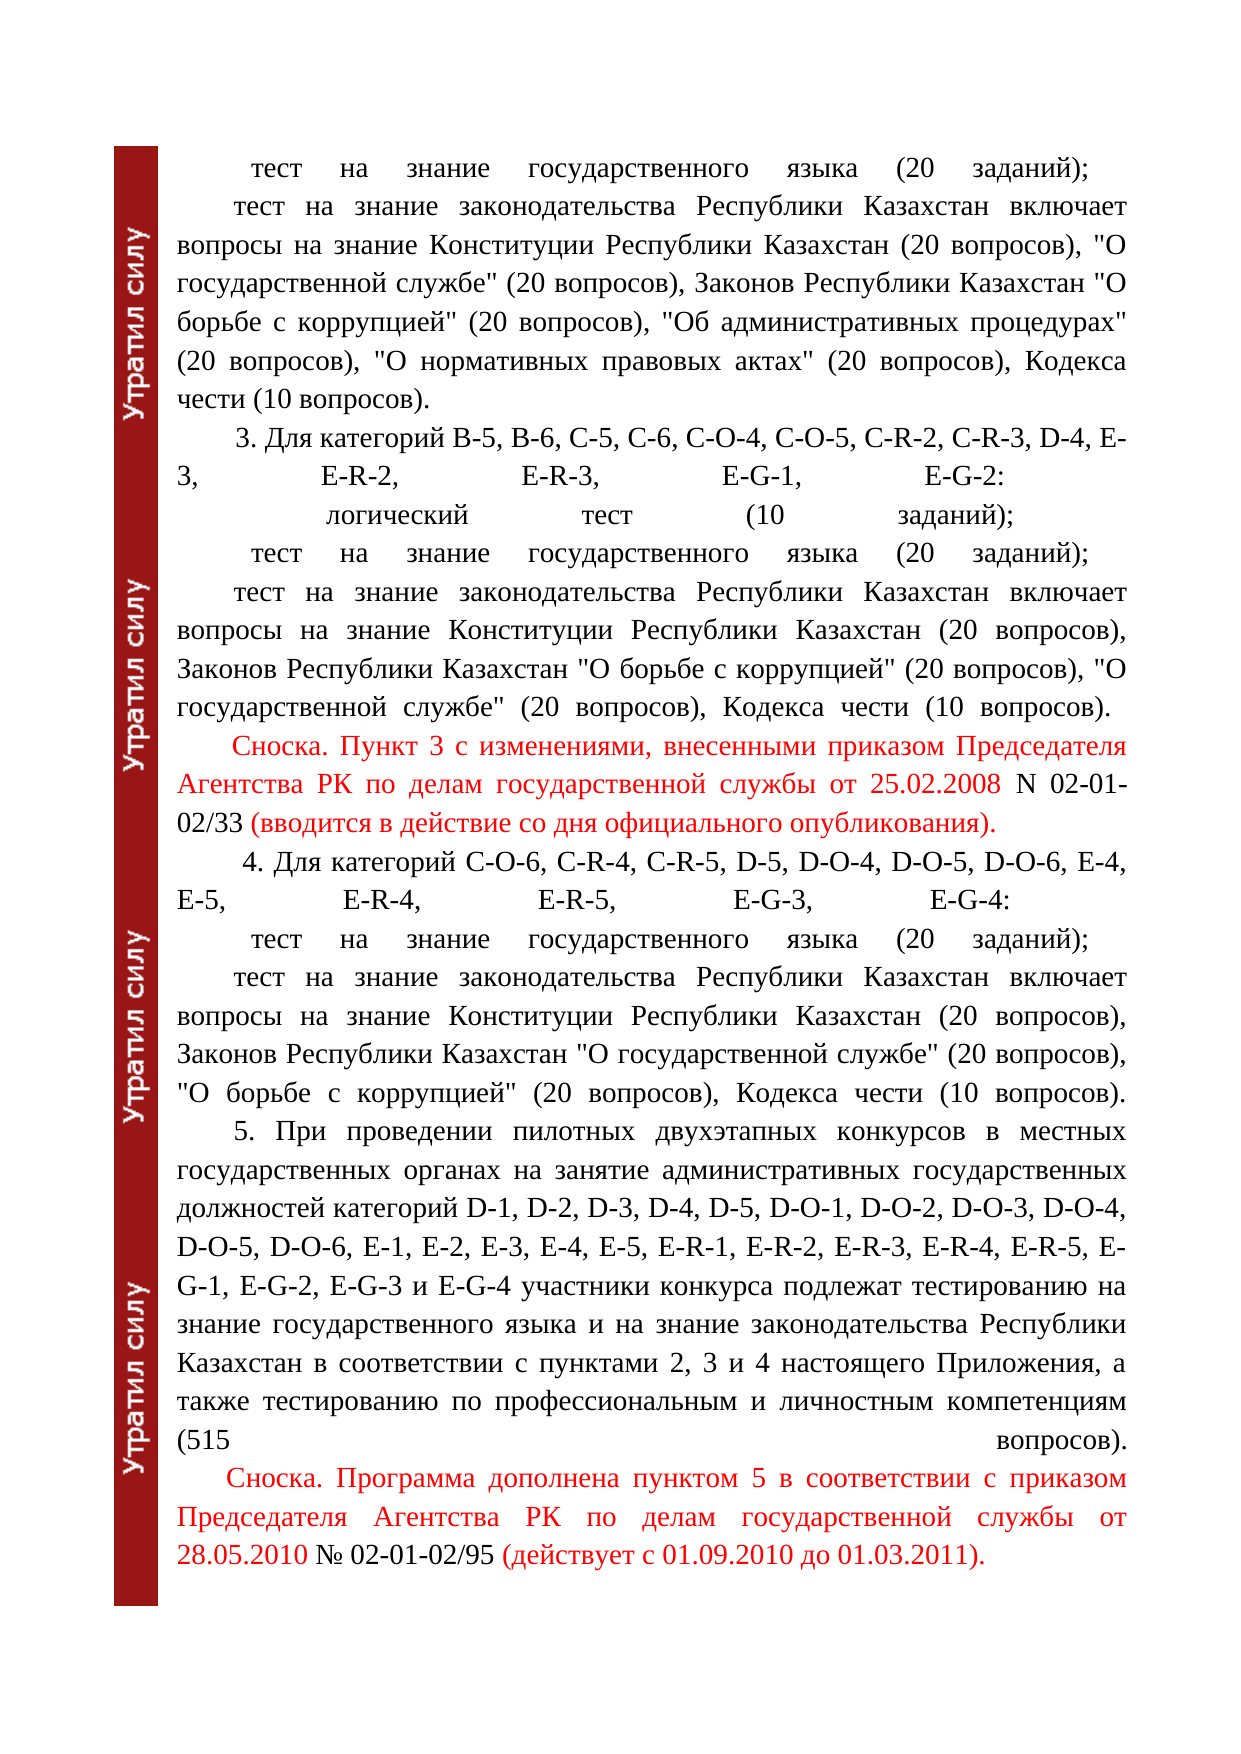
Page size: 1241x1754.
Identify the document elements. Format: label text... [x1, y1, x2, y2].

picture [114, 415, 158, 420]
text 4. Для категорий С-О-6, C-R-4, C-R-5, D-5, D-О-4, D-О-5, D-О-6, Е-4, Е-5, E-R-4, E-R-5, E-G-3, E-G-4: тест на знание государственного языка (20 заданий); тест на знание законодательства Республики Казахстан включает вопросы на знание Конституции Республики Казахстан (20 вопросов), Законов Республики Казахстан "О государственной службе" (20 вопросов), "О борьбе с коррупцией" (20 вопросов), Кодекса чести (10 вопросов). 5. При проведении пилотных двухэтапных конкурсов в местных государственных органах на занятие административных государственных должностей категорий D-1, D-2, D-3, D-4, D-5, D-O-1, D-O-2, D-O-3, D-O-4, D-O-5, D-O-6, E-1, E-2, E-3, E-4, E-5, E-R-1, E-R-2, E-R-3, E-R-4, E-R-5, E-G-1, E-G-2, E-G-3 и E-G-4 участники конкурса подлежат тестированию на знание государственного языка и на знание законодательства Республики Казахстан в соответствии с пунктами 2, 3 и 4 настоящего Приложения, а также тестированию по профессиональным и личностным компетенциям (515 вопросов). Сноска. Программа дополнена пунктом 5 в соответствии с приказом Председателя Агентства РК по делам государственной службы от 28.05.2010 № 02-01-02/95 (действует с 01.09.2010 до 01.03.2011). [112, 844, 1128, 1571]
picture [114, 1571, 158, 1606]
picture [114, 839, 158, 844]
picture [114, 146, 158, 150]
text 3. Для категорий В-5, В-6, С-5, С-6, С-О-4, С-О-5, C-R-2, C-R-3, D-4, Е-3, E-R-2, E-R-3, E-G-1, E-G-2: логический тест (10 заданий); тест на знание государственного языка (20 заданий); тест на знание законодательства Республики Казахстан включает вопросы на знание Конституции Республики Казахстан (20 вопросов), Законов Республики Казахстан "О борьбе с коррупцией" (20 вопросов), "О государственной службе" (20 вопросов), Кодекса чести (10 вопросов). Сноска. Пункт 3 с изменениями, внесенными приказом Председателя Агентства РК по делам государственной службы от 25.02.2008 N 02-01-02/33 (вводится в действие со дня официального опубликования). [112, 420, 1128, 839]
